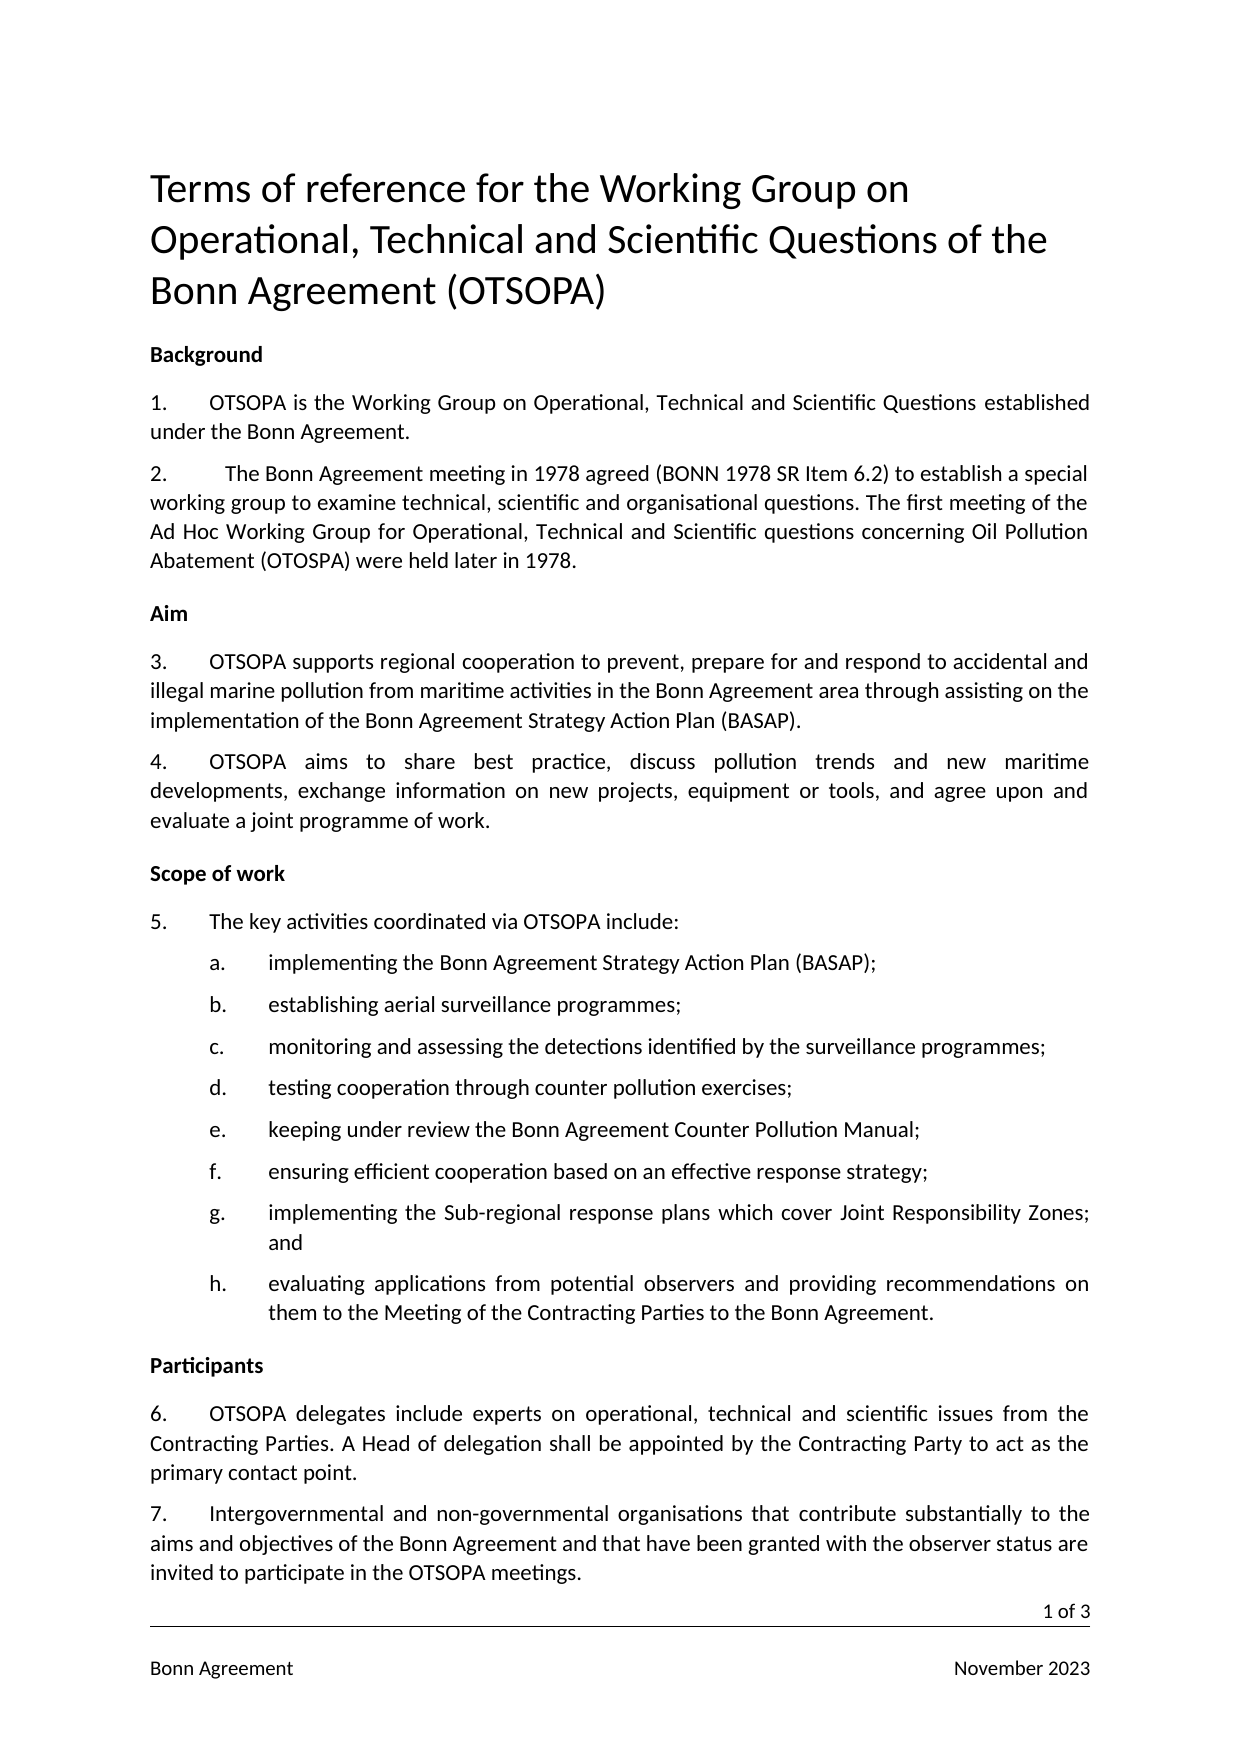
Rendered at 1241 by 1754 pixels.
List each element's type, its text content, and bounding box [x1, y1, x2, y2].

title Terms of reference for the Working Group on Operational, Technical and Scientific Questions of the Bonn Agreement (OTSOPA) [150, 162, 1090, 315]
list The Bonn Agreement meeting in 1978 agreed (BONN 1978 SR Item 6.2) to establish a special working group to examine technical, scientific and organisational questions. The first meeting of the Ad Hoc Working Group for Operational, Technical and Scientific questions concerning Oil Pollution Abatement (OTOSPA) were held later in 1978. [150, 458, 1090, 574]
list implementing the Bonn Agreement Strategy Action Plan (BASAP); [209, 947, 1090, 976]
text Aim [150, 599, 1090, 627]
list implementing the Sub-regional response plans which cover Joint Responsibility Zones; and [209, 1197, 1090, 1256]
list OTSOPA supports regional cooperation to prevent, prepare for and respond to accidental and illegal marine pollution from maritime activities in the Bonn Agreement area through assisting on the implementation of the Bonn Agreement Strategy Action Plan (BASAP). [150, 646, 1090, 734]
text Background [150, 340, 1090, 368]
list testing cooperation through counter pollution exercises; [209, 1072, 1090, 1101]
list The key activities coordinated via OTSOPA include: [150, 906, 1090, 935]
list OTSOPA delegates include experts on operational, technical and scientific issues from the Contracting Parties. A Head of delegation shall be appointed by the Contracting Party to act as the primary contact point. [150, 1398, 1090, 1486]
text Scope of work [150, 859, 1090, 887]
list OTSOPA aims to share best practice, discuss pollution trends and new maritime developments, exchange information on new projects, equipment or tools, and agree upon and evaluate a joint programme of work. [150, 746, 1090, 834]
text Participants [150, 1351, 1090, 1379]
list evaluating applications from potential observers and providing recommendations on them to the Meeting of the Contracting Parties to the Bonn Agreement. [209, 1268, 1090, 1326]
list Intergovernmental and non-governmental organisations that contribute substantially to the aims and objectives of the Bonn Agreement and that have been granted with the observer status are invited to participate in the OTSOPA meetings. [150, 1498, 1090, 1586]
list monitoring and assessing the detections identified by the surveillance programmes; [209, 1031, 1090, 1060]
list ensuring efficient cooperation based on an effective response strategy; [209, 1156, 1090, 1185]
list OTSOPA is the Working Group on Operational, Technical and Scientific Questions established under the Bonn Agreement. [150, 387, 1090, 445]
list establishing aerial surveillance programmes; [209, 989, 1090, 1018]
list keeping under review the Bonn Agreement Counter Pollution Manual; [209, 1114, 1090, 1143]
